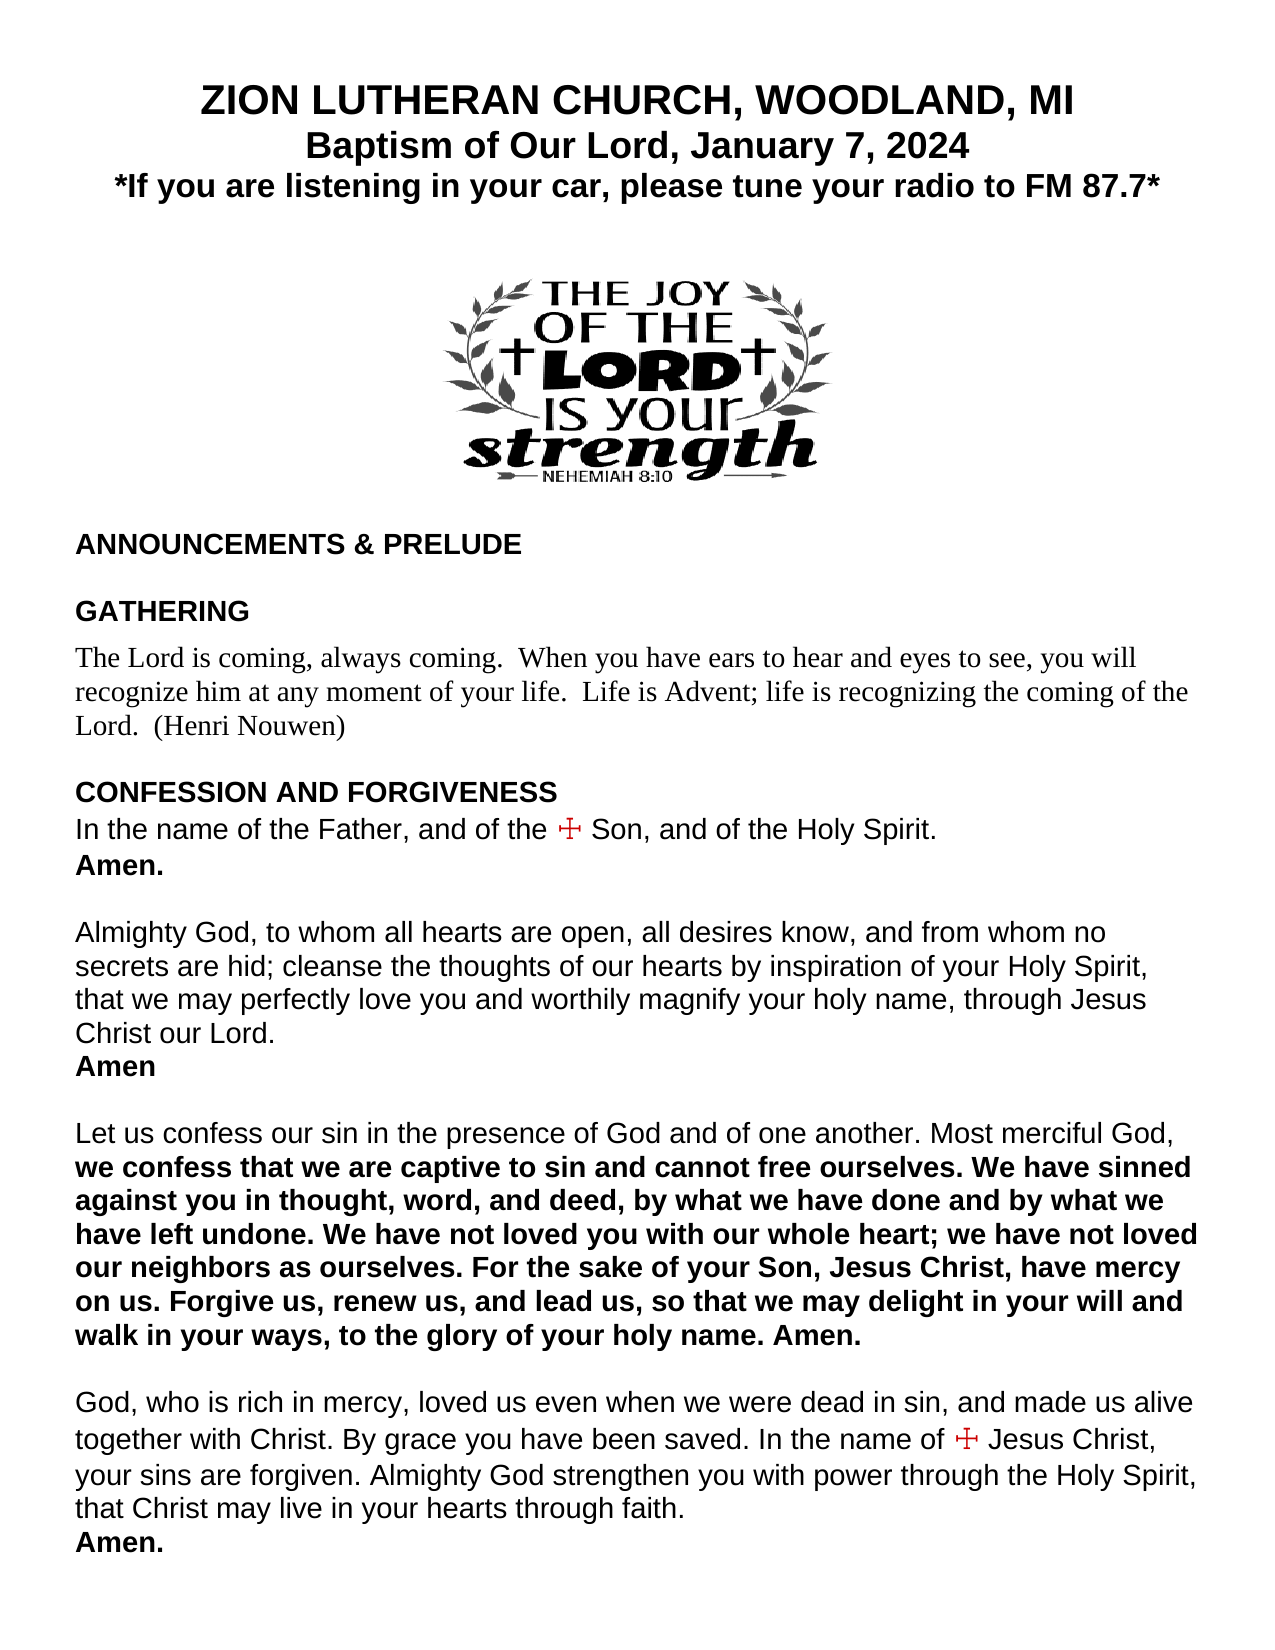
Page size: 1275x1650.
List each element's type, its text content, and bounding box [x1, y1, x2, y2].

text we confess that we are captive to sin and cannot free ourselves. We have sinned against you in thought, word, and deed, by what we have done and by what we have left undone. We have not loved you with our whole heart; we have not loved our neighbors as ourselves. For the sake of your Son, Jesus Christ, have mercy on us. Forgive us, renew us, and lead us, so that we may delight in your will and walk in your ways, to the glory of your holy name. Amen. [75, 1150, 1200, 1351]
text Confession and Forgiveness [75, 775, 1200, 808]
text ZION LUTHERAN CHURCH, WOODLAND, MI [75, 75, 1200, 123]
text The Lord is coming, always coming. When you have ears to hear and eyes to see, you will recognize him at any moment of your life. Life is Advent; life is recognizing the coming of the Lord. (Henri Nouwen) [75, 641, 1200, 741]
text ANNOUNCEMENTS & PRELUDE [75, 527, 1200, 561]
text Let us confess our sin in the presence of God and of one another. Most merciful God, [75, 1116, 1200, 1150]
text Amen [75, 1049, 1200, 1083]
text Almighty God, to whom all hearts are open, all desires know, and from whom no secrets are hid; cleanse the thoughts of our hearts by inspiration of your Holy Spirit, that we may perfectly love you and worthily magnify your holy name, through Jesus Christ our Lord. [75, 915, 1200, 1049]
text Amen. [75, 848, 1200, 881]
text Baptism of Our Lord, January 7, 2024 [75, 123, 1200, 166]
text Amen. [75, 1525, 1200, 1558]
text GATHERING [75, 594, 1200, 628]
text In the name of the Father, and of the ☩ Son, and of the Holy Spirit. [75, 808, 1200, 848]
text God, who is rich in mercy, loved us even when we were dead in sin, and made us alive together with Christ. By grace you have been saved. In the name of ☩ Jesus Christ, your sins are forgiven. Almighty God strengthen you with power through the Holy Spirit, that Christ may live in your hearts through faith. [75, 1384, 1200, 1525]
text *If you are listening in your car, please tune your radio to FM 87.7* [75, 166, 1200, 204]
